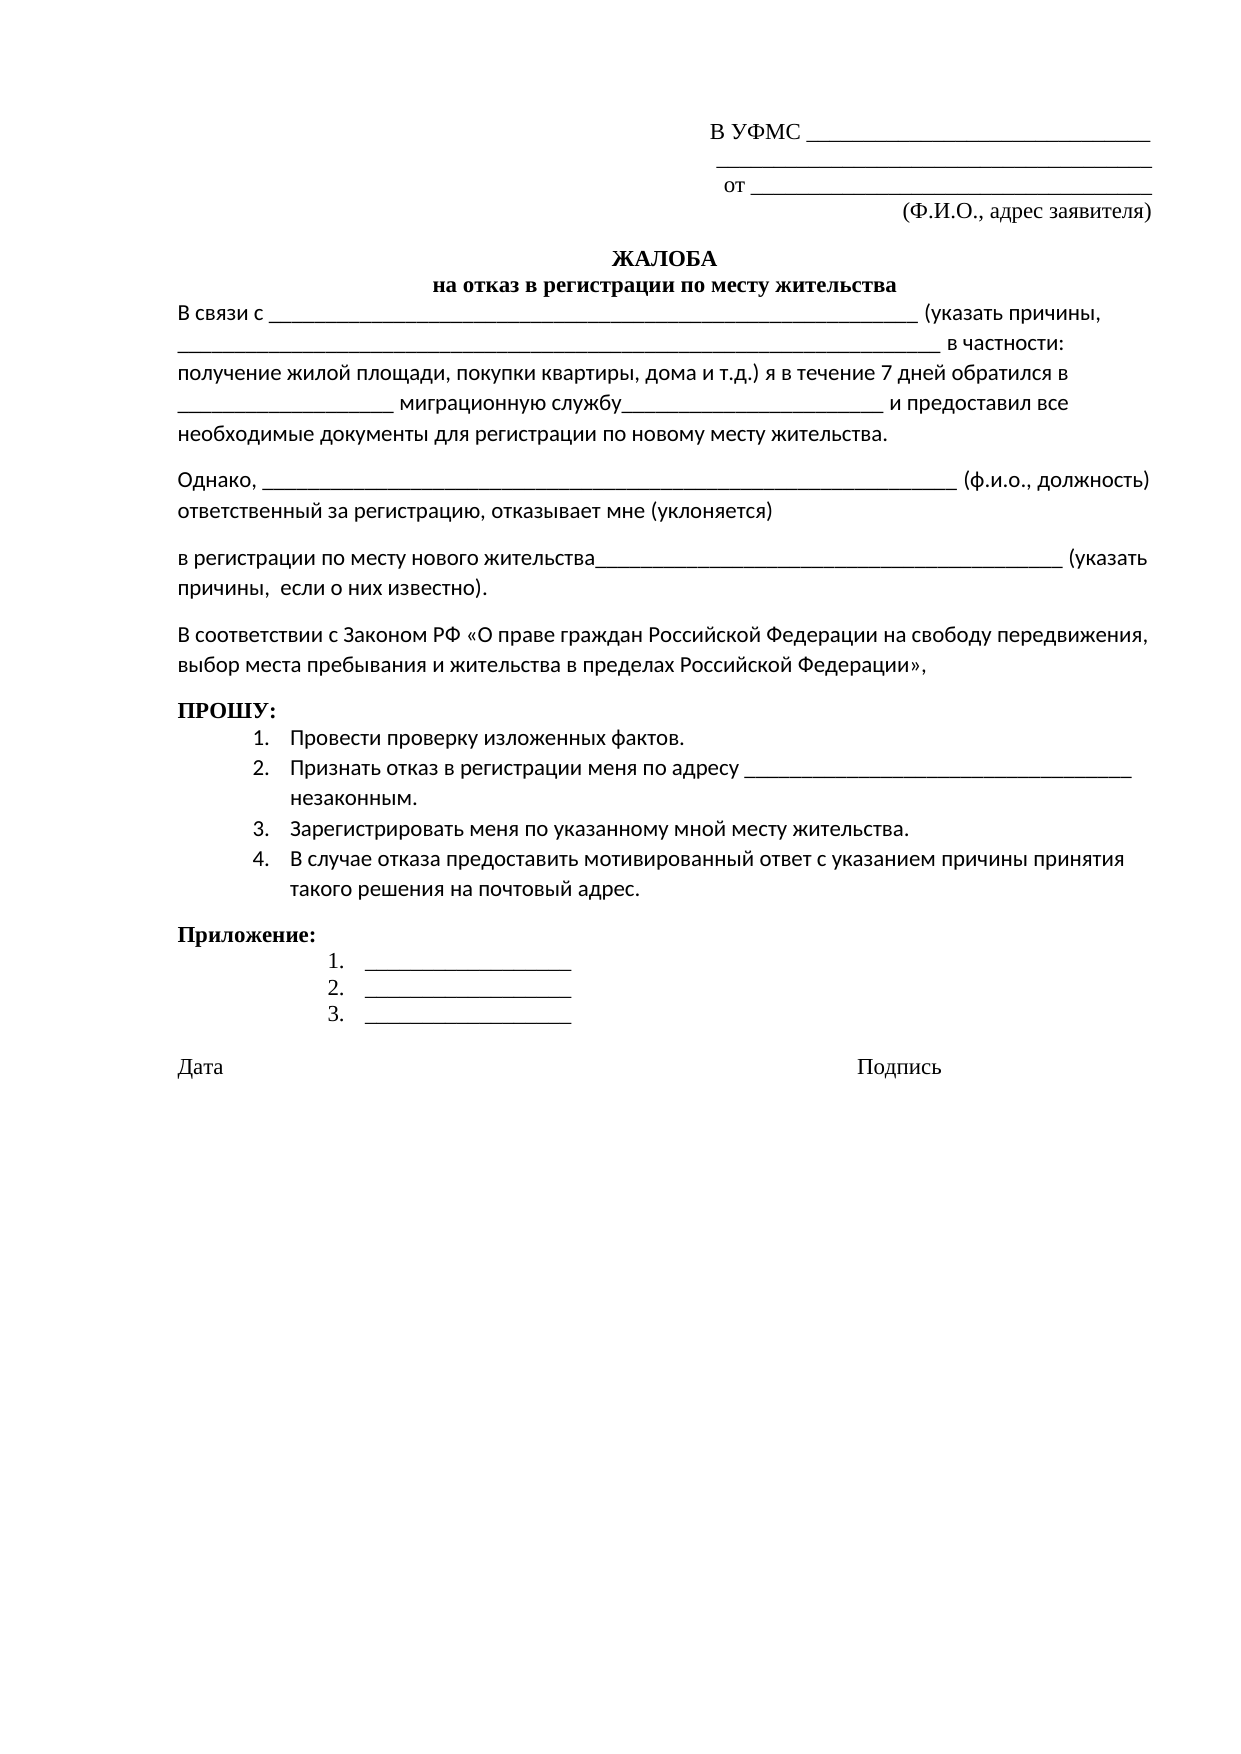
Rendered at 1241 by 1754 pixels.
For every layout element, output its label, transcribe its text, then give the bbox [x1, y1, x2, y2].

list __________________ [327, 947, 1152, 974]
text в регистрации по месту нового жительства_________________________________________ (указать причины, если о них известно). [177, 543, 1152, 601]
text В соответствии с Законом РФ «О праве граждан Российской Федерации на свободу передвижения, выбор места пребывания и жительства в пределах Российской Федерации», [177, 620, 1152, 678]
list Провести проверку изложенных фактов. [252, 723, 1152, 751]
text В связи с _________________________________________________________ (указать причины, ___________________________________________________________________ в частности: получение жилой площади, покупки квартиры, дома и т.д.) я в течение 7 дней обратился в ___________________ миграционную службу_______________________ и предоставил все необходимые документы для регистрации по новому месту жительства. [177, 298, 1152, 447]
list __________________ [327, 1000, 1152, 1026]
text В УФМС ______________________________ [177, 118, 1152, 144]
text (Ф.И.О., адрес заявителя) [177, 197, 1152, 223]
text ЖАЛОБА [177, 245, 1152, 271]
text на отказ в регистрации по месту жительства [177, 271, 1152, 298]
list __________________ [327, 974, 1152, 1000]
text ______________________________________ [177, 144, 1152, 171]
text Приложение: [177, 921, 1152, 947]
text Однако, _____________________________________________________________ (ф.и.о., должность) ответственный за регистрацию, отказывает мне (уклоняется) [177, 466, 1152, 524]
list Признать отказ в регистрации меня по адресу __________________________________ незаконным. [252, 753, 1152, 812]
text ПРОШУ: [177, 697, 1152, 723]
text Дата Подпись [177, 1053, 1152, 1079]
list Зарегистрировать меня по указанному мной месту жительства. [252, 814, 1152, 842]
list В случае отказа предоставить мотивированный ответ с указанием причины принятия такого решения на почтовый адрес. [252, 844, 1152, 902]
text от ___________________________________ [177, 171, 1152, 197]
